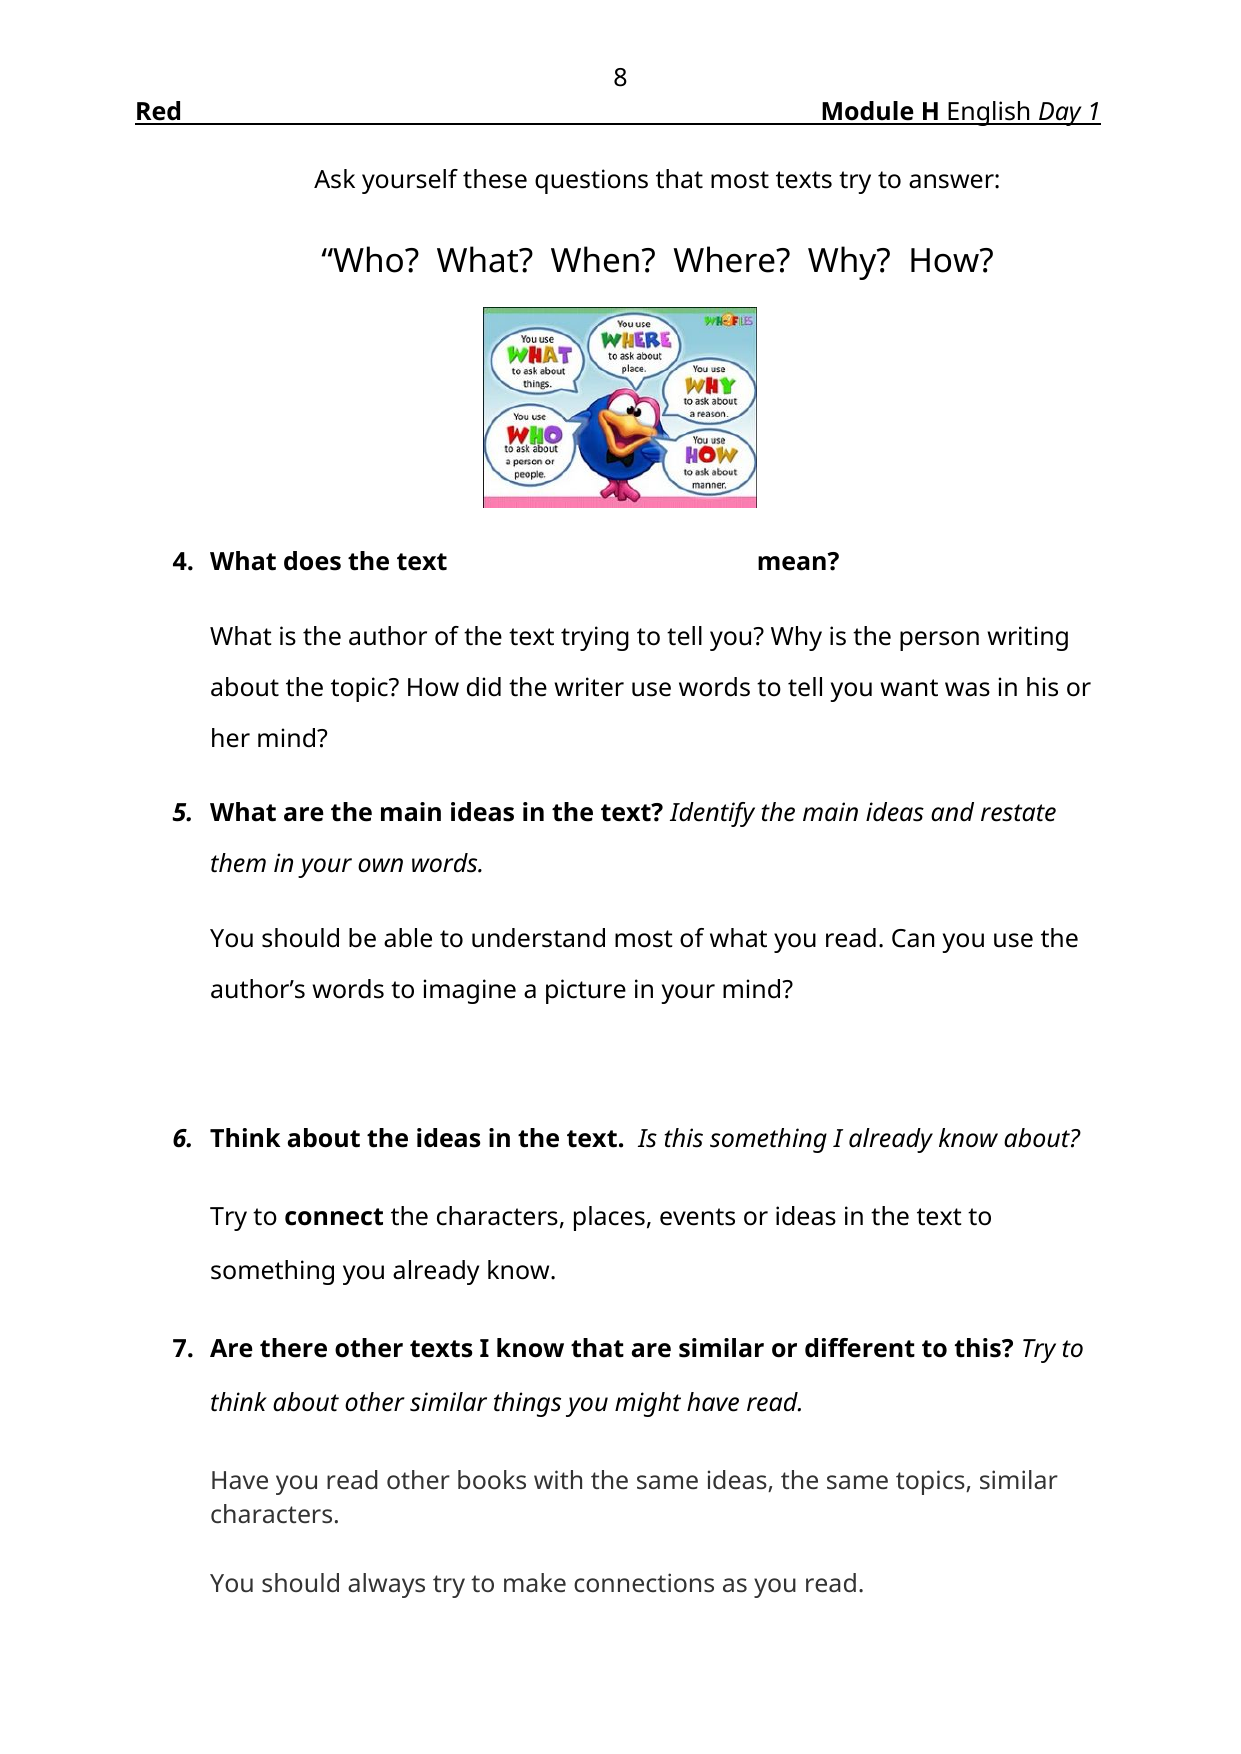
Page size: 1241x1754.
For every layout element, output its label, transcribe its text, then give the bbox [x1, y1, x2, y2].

text Ask yourself these questions that most texts try to answer: [210, 162, 1105, 196]
text You should be able to understand most of what you read. Can you use the author’s words to imagine a picture in your mind? [210, 920, 1105, 1005]
text Have you read other books with the same ideas, the same topics, similar characters. [210, 1463, 1105, 1531]
text “Who? What? When? Where? Why? How? [210, 237, 1105, 282]
list What does the text mean? [172, 544, 1105, 578]
picture [483, 307, 757, 508]
text You should always try to make connections as you read. [210, 1565, 1105, 1599]
list What are the main ideas in the text? Identify the main ideas and restate them in your own words. [172, 795, 1105, 880]
text What is the author of the text trying to tell you? Why is the person writing about the topic? How did the writer use words to tell you want was in his or her mind? [210, 618, 1105, 754]
list Think about the ideas in the text. Is this something I already know about? [172, 1120, 1105, 1154]
text Try to connect the characters, places, events or ideas in the text to something you already know. [210, 1198, 1105, 1287]
list Are there other texts I know that are similar or different to this? Try to think about other similar things you might have read. [172, 1331, 1105, 1419]
